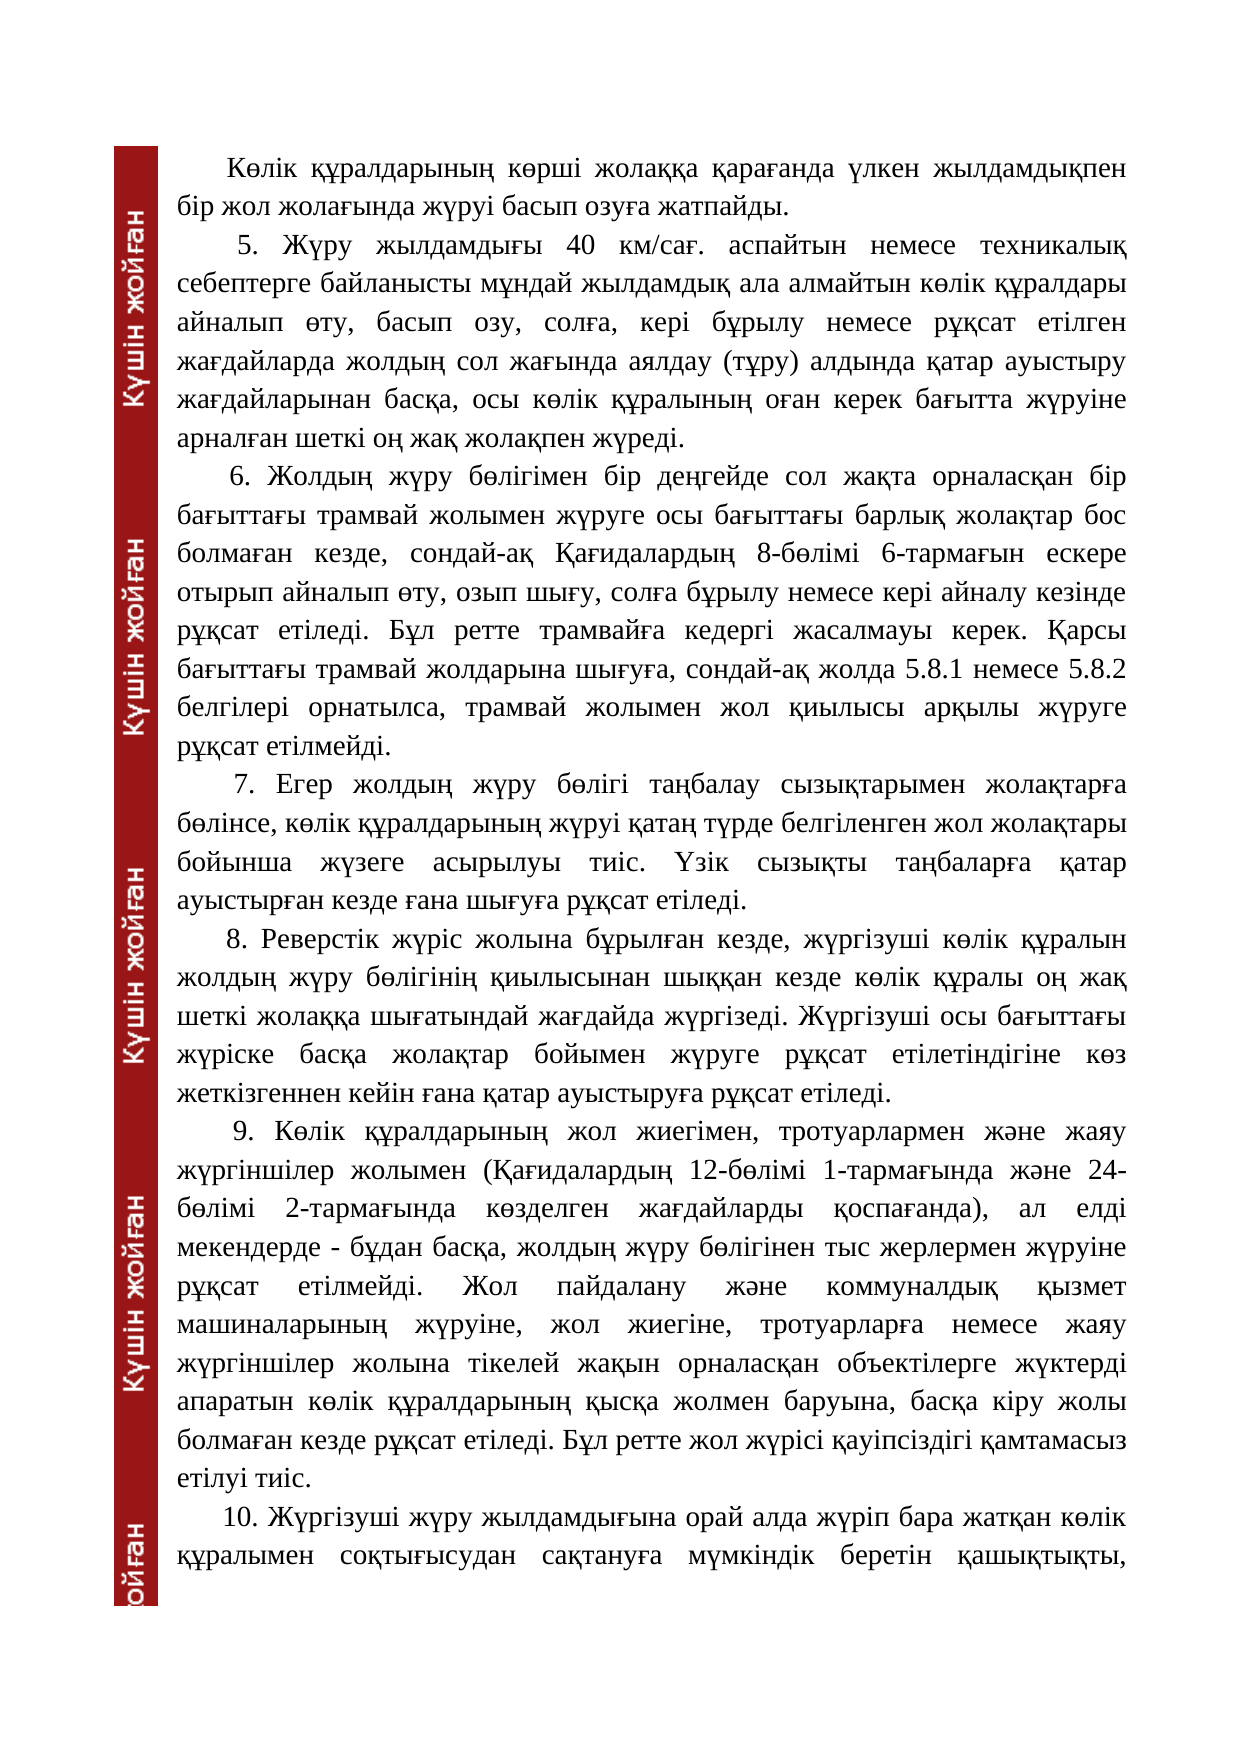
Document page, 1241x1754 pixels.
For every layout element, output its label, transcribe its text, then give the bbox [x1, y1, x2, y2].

picture [114, 146, 158, 150]
picture [114, 222, 158, 227]
text 7. Егер жолдың жүру бөлігі таңбалау сызықтарымен жолақтарға бөлінсе, көлік құралдарының жүруі қатаң түрде белгіленген жол жолақтары бойынша жүзеге асырылуы тиіс. Үзік сызықты таңбаларға қатар ауыстырған кезде ғана шығуға рұқсат етіледі. [112, 767, 1128, 916]
text 9. Көлік құралдарының жол жиегімен, тротуарлармен және жаяу жүргіншілер жолымен (Қағидалардың 12-бөлімі 1-тармағында және 24-бөлімі 2-тармағында көзделген жағдайларды қоспағанда), ал елді мекендерде - бұдан басқа, жолдың жүру бөлігінен тыс жерлермен жүруіне рұқсат етілмейді. Жол пайдалану және коммуналдық қызмет машиналарының жүруіне, жол жиегіне, тротуарларға немесе жаяу жүргіншілер жолына тікелей жақын орналасқан объектілерге жүктерді апаратын көлік құралдарының қысқа жолмен баруына, басқа кіру жолы болмаған кезде рұқсат етіледі. Бұл ретте жол жүрісі қауіпсіздігі қамтамасыз етілуі тиіс. [112, 1113, 1128, 1494]
picture [114, 762, 158, 767]
picture [114, 453, 158, 458]
text 8. Реверстік жүріс жолына бұрылған кезде, жүргізуші көлік құралын жолдың жүру бөлігінің қиылысынан шыққан кезде көлік құралы оң жақ шеткі жолаққа шығатындай жағдайда жүргізеді. Жүргізуші осы бағыттағы жүріске басқа жолақтар бойымен жүруге рұқсат етілетіндігіне көз жеткізгеннен кейін ғана қатар ауыстыруға рұқсат етіледі. [112, 921, 1128, 1108]
picture [114, 1571, 158, 1606]
picture [114, 916, 158, 921]
picture [114, 1108, 158, 1113]
picture [114, 1494, 158, 1499]
text 5. Жүру жылдамдығы 40 км/сағ. аспайтын немесе техникалық себептерге байланысты мұндай жылдамдық ала алмайтын көлік құралдары айналып өту, басып озу, солға, кері бұрылу немесе рұқсат етілген жағдайларда жолдың сол жағында аялдау (тұру) алдында қатар ауыстыру жағдайларынан басқа, осы көлік құралының оған керек бағытта жүруіне арналған шеткі оң жақ жолақпен жүреді. [112, 227, 1128, 453]
text 6. Жолдың жүру бөлігімен бір деңгейде сол жақта орналасқан бір бағыттағы трамвай жолымен жүруге осы бағыттағы барлық жолақтар бос болмаған кезде, сондай-ақ Қағидалардың 8-бөлімі 6-тармағын ескере отырып айналып өту, озып шығу, солға бұрылу немесе кері айналу кезінде рұқсат етіледі. Бұл ретте трамвайға кедергі жасалмауы керек. Қарсы бағыттағы трамвай жолдарына шығуға, сондай-ақ жолда 5.8.1 немесе 5.8.2 белгілері орнатылса, трамвай жолымен жол қиылысы арқылы жүруге рұқсат етілмейді. [112, 458, 1128, 762]
text Көлік құралдарының көрші жолаққа қарағанда үлкен жылдамдықпен бір жол жолағында жүруі басып озуға жатпайды. [112, 150, 1128, 222]
